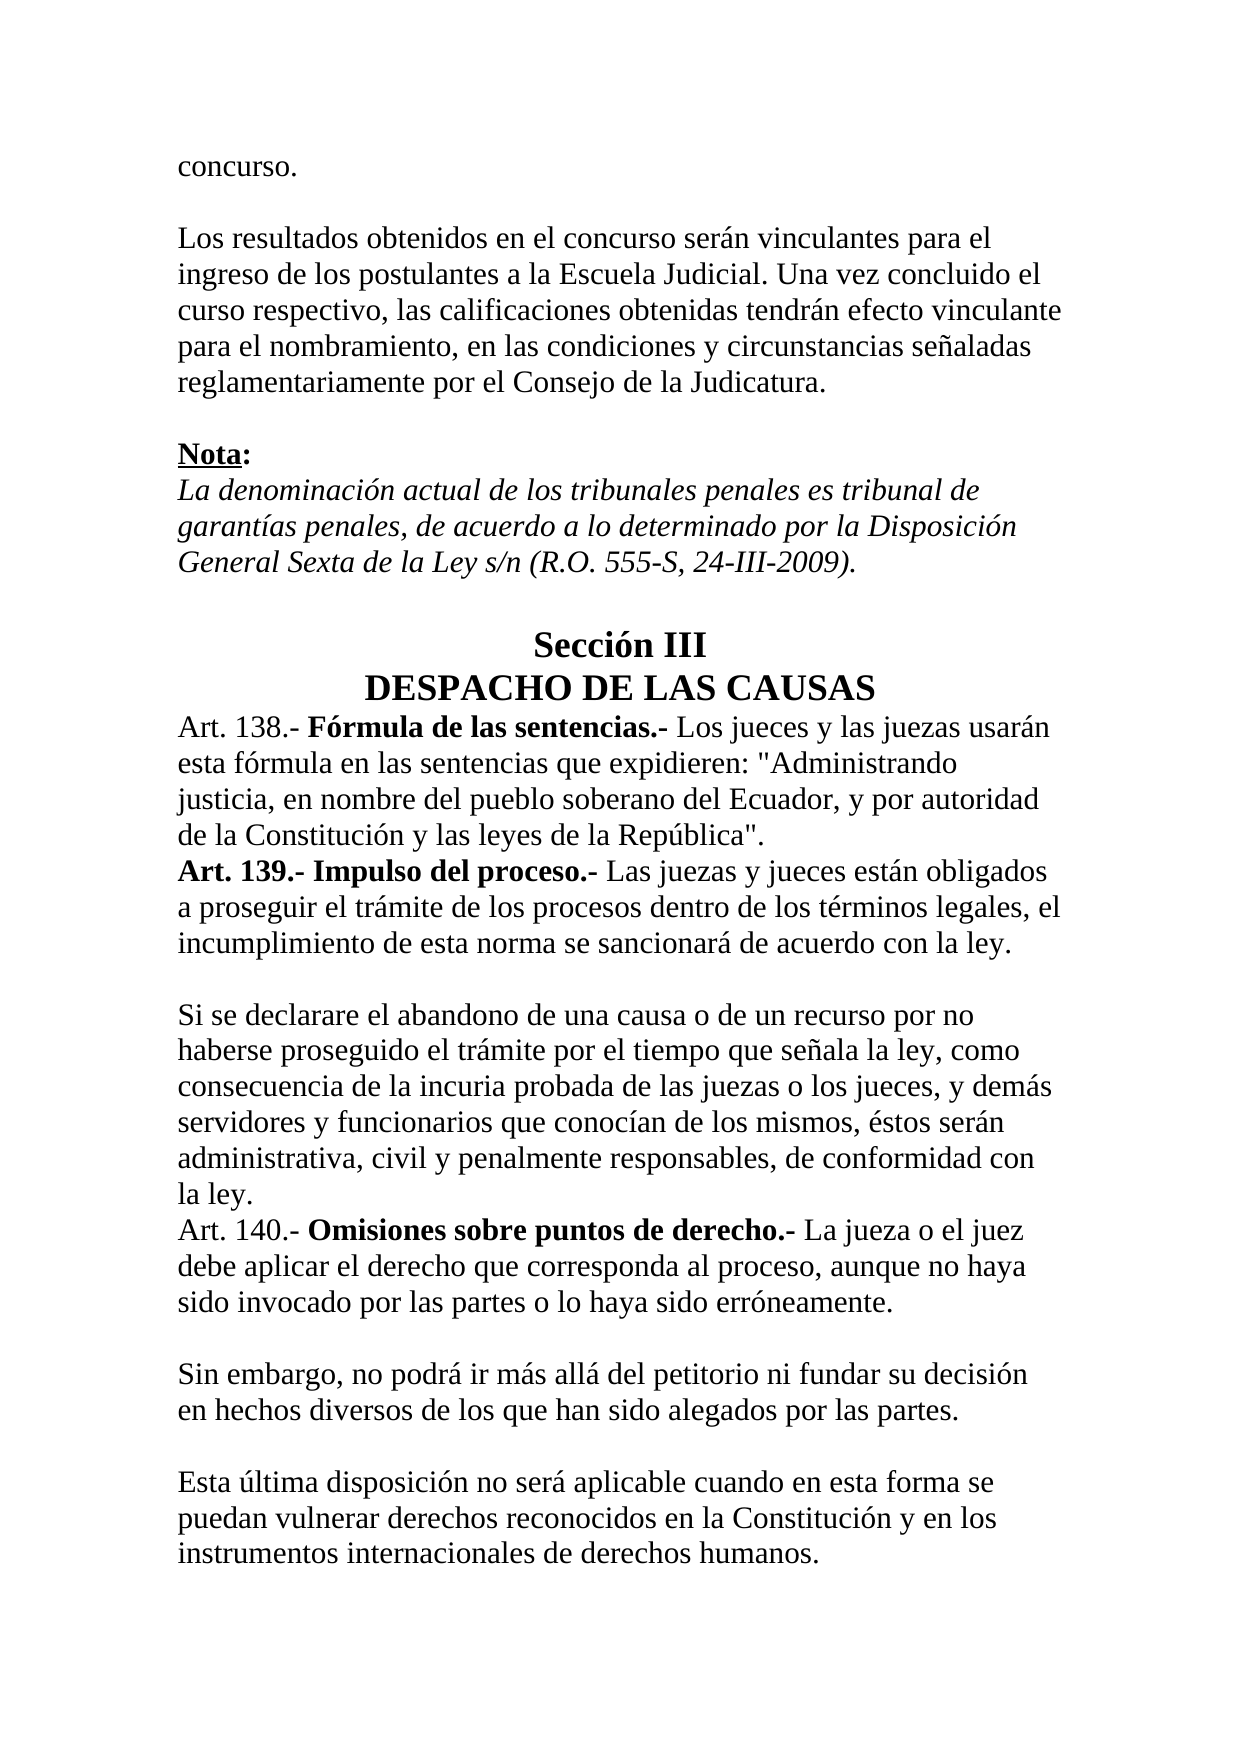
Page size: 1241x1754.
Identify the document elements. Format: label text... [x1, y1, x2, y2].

text Art. 138.- Fórmula de las sentencias.- Los jueces y las juezas usarán esta fórmula en las sentencias que expidieren: "Administrando justicia, en nombre del pueblo soberano del Ecuador, y por autoridad de la Constitución y las leyes de la República". [177, 708, 1063, 852]
text Art. 140.- Omisiones sobre puntos de derecho.- La jueza o el juez debe aplicar el derecho que corresponda al proceso, aunque no haya sido invocado por las partes o lo haya sido erróneamente. Sin embargo, no podrá ir más allá del petitorio ni fundar su decisión en hechos diversos de los que han sido alegados por las partes. Esta última disposición no será aplicable cuando en esta forma se puedan vulnerar derechos reconocidos en la Constitución y en los instrumentos internacionales de derechos humanos. [177, 1211, 1063, 1571]
text Sección III DESPACHO DE LAS CAUSAS [177, 579, 1063, 708]
text Art. 139.- Impulso del proceso.- Las juezas y jueces están obligados a proseguir el trámite de los procesos dentro de los términos legales, el incumplimiento de esta norma se sancionará de acuerdo con la ley. Si se declarare el abandono de una causa o de un recurso por no haberse proseguido el trámite por el tiempo que señala la ley, como consecuencia de la incuria probada de las juezas o los jueces, y demás servidores y funcionarios que conocían de los mismos, éstos serán administrativa, civil y penalmente responsables, de conformidad con la ley. [177, 852, 1063, 1211]
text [177, 148, 1063, 579]
